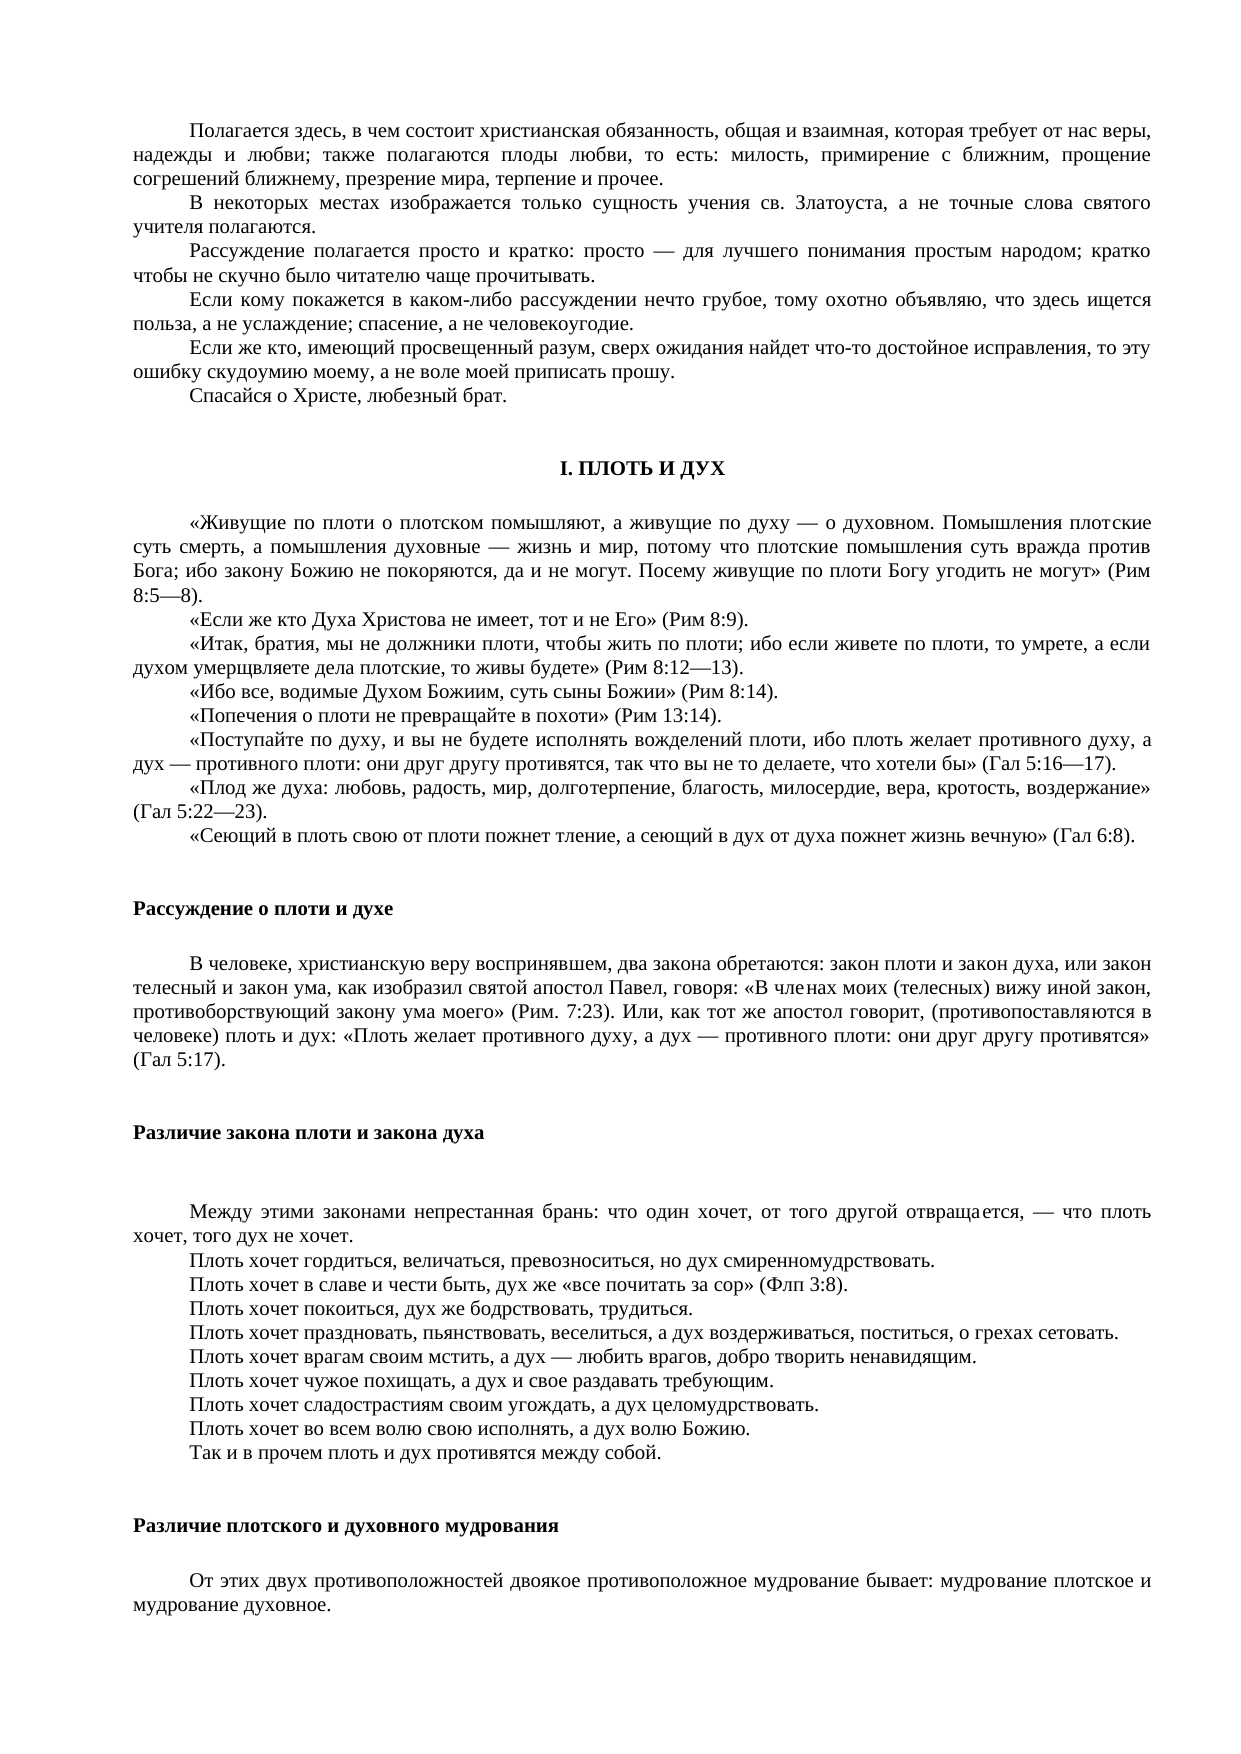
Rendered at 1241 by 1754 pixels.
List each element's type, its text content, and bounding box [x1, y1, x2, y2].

text Спасайся о Христе, любезный брат. [133, 383, 1152, 407]
text «Попечения о плоти не превращайте в похоти» (Рим 13:14). [133, 703, 1152, 727]
text Плоть хочет покоиться, дух же бодрствовать, трудиться. [133, 1296, 1152, 1320]
subtitle Различие закона плоти и закона духа [133, 1120, 1152, 1144]
text «Итак, братия, мы не должники плоти, чтобы жить по плоти; ибо если живете по плоти, то умрете, а если духом умерщвляете дела плотские, то живы будете» (Рим 8:12—13). [133, 631, 1152, 679]
text От этих двух противоположностей двоякое противоположное мудрование бывает: мудрование плотское и мудрование духовное. [133, 1567, 1152, 1616]
text «Поступайте по духу, и вы не будете исполнять вожделений плоти, ибо плоть желает противного духу, а дух — противного плоти: они друг другу противятся, так что вы не то делаете, что хотели бы» (Гал 5:16—17). [133, 727, 1152, 775]
text Плоть хочет врагам своим мстить, а дух — любить врагов, добро творить ненавидящим. [133, 1344, 1152, 1368]
text Плоть хочет сладострастиям своим угождать, а дух целомудрствовать. [133, 1392, 1152, 1416]
text «Плод же духа: любовь, радость, мир, долготерпение, благость, милосердие, вера, кротость, воздержание» (Гал 5:22—23). [133, 775, 1152, 823]
text «Живущие по плоти о плотском помышляют, а живущие по духу — о духовном. Помышления плотские суть смерть, а помышления духовные — жизнь и мир, потому что плотские помышления суть вражда против Бога; ибо закону Божию не покоряются, да и не могут. Посему живущие по плоти Богу угодить не могут» (Рим 8:5—8). [133, 510, 1152, 607]
text «Ибо все, водимые Духом Божиим, суть сыны Божии» (Рим 8:14). [133, 679, 1152, 703]
text В некоторых местах изображается только сущность учения св. Златоуста, а не точные слова святого учителя полагаются. [133, 190, 1152, 238]
text Полагается здесь, в чем состоит христианская обязанность, общая и взаимная, которая требует от нас веры, надежды и любви; также полагаются плоды любви, то есть: милость, примирение с ближним, прощение согрешений ближнему, презрение мира, терпение и прочее. [133, 118, 1152, 190]
text Если же кто, имеющий просвещенный разум, сверх ожидания найдет что-то достойное исправления, то эту ошибку скудоумию моему, а не воле моей приписать прошу. [133, 335, 1152, 383]
text Плоть хочет гордиться, величаться, превозноситься, но дух смиренномудрствовать. [133, 1247, 1152, 1272]
text Плоть хочет праздновать, пьянствовать, веселиться, а дух воздерживаться, поститься, о грехах сетовать. [133, 1320, 1152, 1344]
text Если кому покажется в каком-либо рассуждении нечто грубое, тому охотно объявляю, что здесь ищется польза, а не услаждение; спасение, а не человекоугодие. [133, 287, 1152, 335]
subtitle Рассуждение о плоти и духе [133, 896, 1152, 920]
subtitle I. ПЛОТЬ И ДУХ [133, 456, 1152, 480]
text Так и в прочем плоть и дух противятся между собой. [133, 1440, 1152, 1464]
text «Если же кто Духа Христова не имеет, тот и не Его» (Рим 8:9). [133, 607, 1152, 631]
subtitle Различие плотского и духовного мудрования [133, 1513, 1152, 1537]
text В человеке, христианскую веру воспринявшем, два закона обретаются: закон плоти и закон духа, или закон телесный и закон ума, как изобразил святой апостол Павел, говоря: «В членах моих (телесных) вижу иной закон, противоборствующий закону ума моего» (Рим. 7:23). Или, как тот же апостол говорит, (противопоставляются в человеке) плоть и дух: «Плоть желает противного духу, а дух — противного плоти: они друг другу противятся» (Гал 5:17). [133, 951, 1152, 1071]
text Плоть хочет во всем волю свою исполнять, а дух волю Божию. [133, 1416, 1152, 1440]
text Между этими законами непрестанная брань: что один хочет, от того другой отвращается, — что плоть хочет, того дух не хочет. [133, 1199, 1152, 1247]
text Плоть хочет в славе и чести быть, дух же «все почитать за сор» (Флп 3:8). [133, 1272, 1152, 1296]
text Рассуждение полагается просто и кратко: просто — для лучшего понимания простым народом; кратко чтобы не скучно было читателю чаще прочитывать. [133, 238, 1152, 287]
text Плоть хочет чужое похищать, а дух и свое раздавать требующим. [133, 1368, 1152, 1392]
text «Сеющий в плоть свою от плоти пожнет тление, а сеющий в дух от духа пожнет жизнь вечную» (Гал 6:8). [133, 823, 1152, 847]
